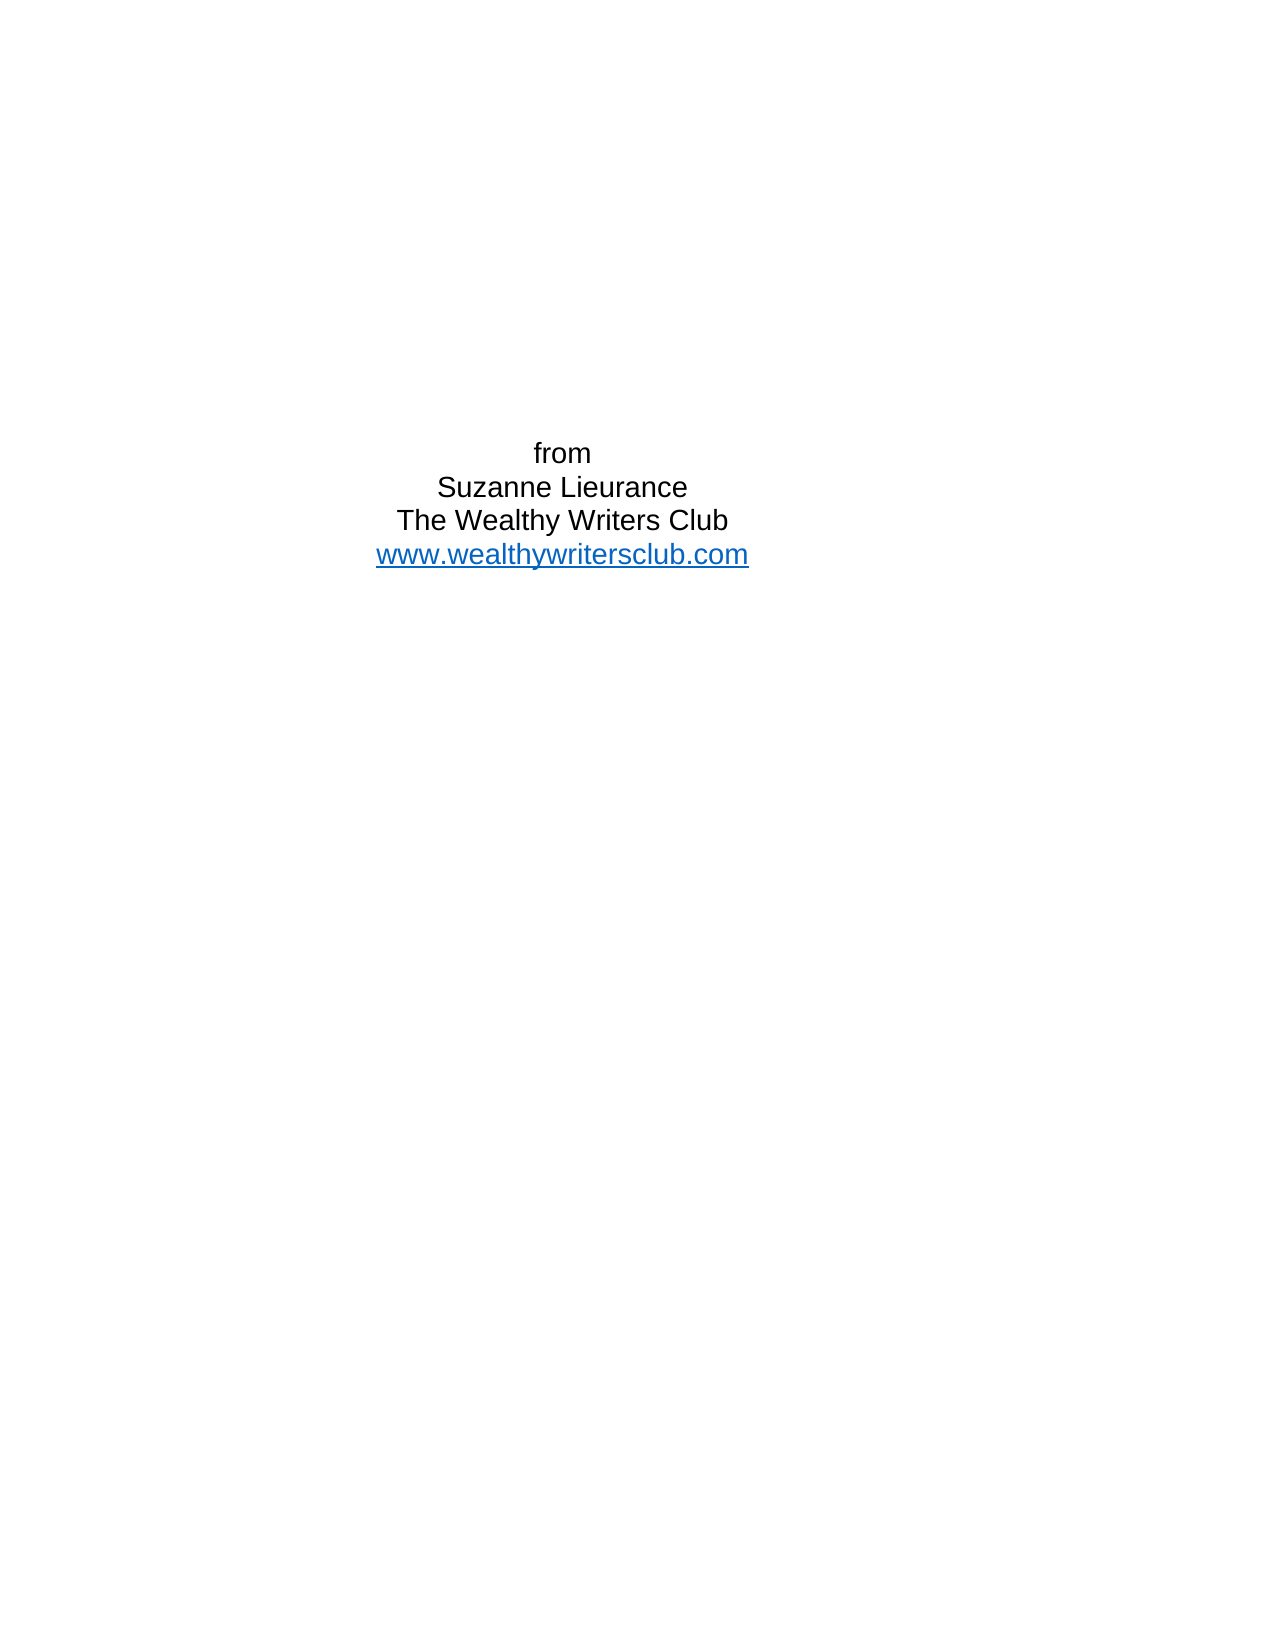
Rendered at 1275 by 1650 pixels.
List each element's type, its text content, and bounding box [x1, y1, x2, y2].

text from [0, 436, 1125, 469]
text www.wealthywritersclub.com [0, 537, 1125, 570]
text The Wealthy Writers Club [0, 503, 1125, 537]
text Suzanne Lieurance [0, 469, 1125, 503]
